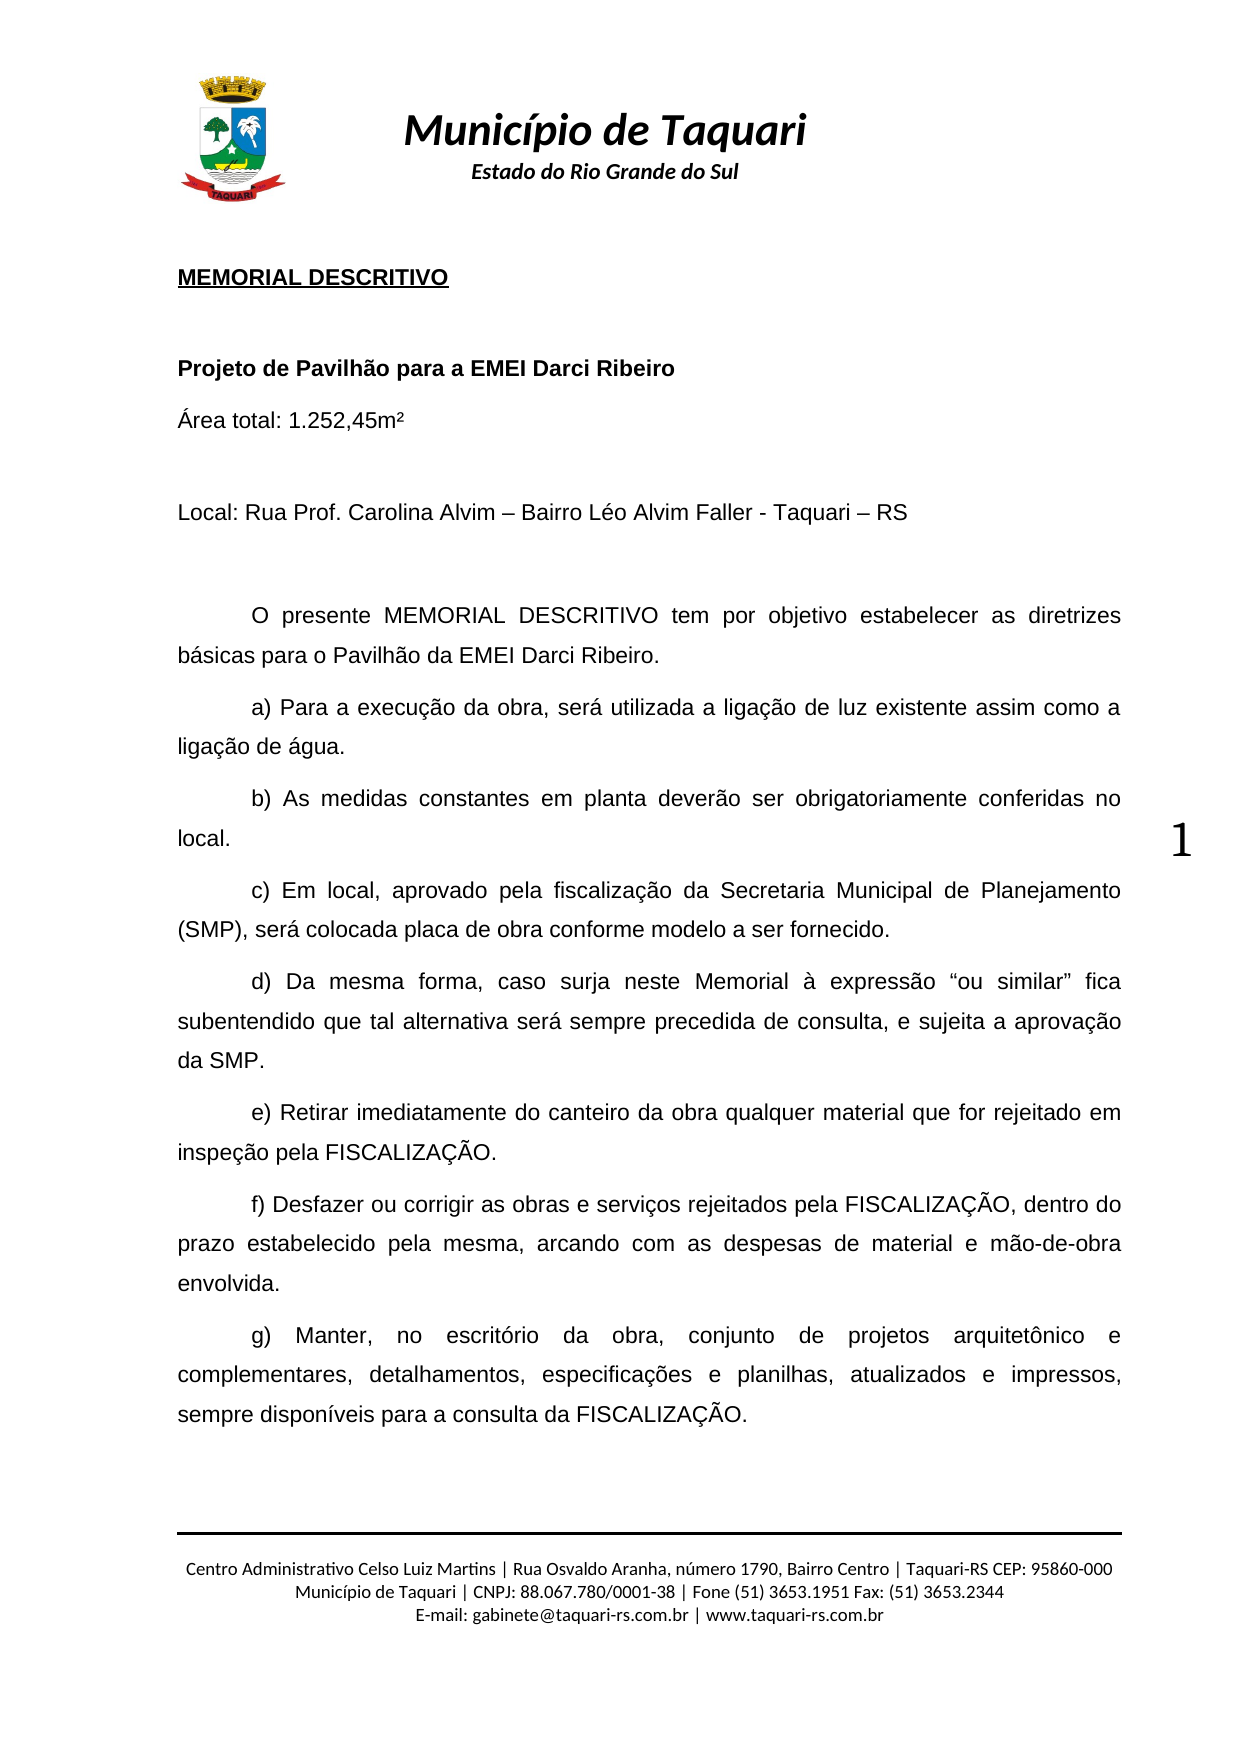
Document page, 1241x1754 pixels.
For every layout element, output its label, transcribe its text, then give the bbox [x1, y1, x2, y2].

text O presente MEMORIAL DESCRITIVO tem por objetivo estabelecer as diretrizes básicas para o Pavilhão da EMEI Darci Ribeiro. [177, 602, 1122, 668]
text g) Manter, no escritório da obra, conjunto de projetos arquitetônico e complementares, detalhamentos, especificações e planilhas, atualizados e impressos, sempre disponíveis para a consulta da FISCALIZAÇÃO. [177, 1322, 1122, 1427]
text a) Para a execução da obra, será utilizada a ligação de luz existente assim como a ligação de água. [177, 694, 1122, 760]
picture [177, 73, 287, 204]
text d) Da mesma forma, caso surja neste Memorial à expressão “ou similar” fica subentendido que tal alternativa será sempre precedida de consulta, e sujeita a aprovação da SMP. [177, 968, 1122, 1073]
text b) As medidas constantes em planta deverão ser obrigatoriamente conferidas no local. [177, 785, 1122, 851]
text MEMORIAL DESCRITIVO [177, 263, 1122, 290]
text Local: Rua Prof. Carolina Alvim – Bairro Léo Alvim Faller - Taquari – RS [177, 459, 1122, 525]
text Projeto de Pavilhão para a EMEI Darci Ribeiro [177, 316, 1122, 381]
text Área total: 1.252,45m² [177, 407, 1122, 433]
text e) Retirar imediatamente do canteiro da obra qualquer material que for rejeitado em inspeção pela FISCALIZAÇÃO. [177, 1099, 1122, 1165]
text f) Desfazer ou corrigir as obras e serviços rejeitados pela FISCALIZAÇÃO, dentro do prazo estabelecido pela mesma, arcando com as despesas de material e mão-de-obra envolvida. [177, 1191, 1122, 1296]
text c) Em local, aprovado pela fiscalização da Secretaria Municipal de Planejamento (SMP), será colocada placa de obra conforme modelo a ser fornecido. [177, 877, 1122, 943]
